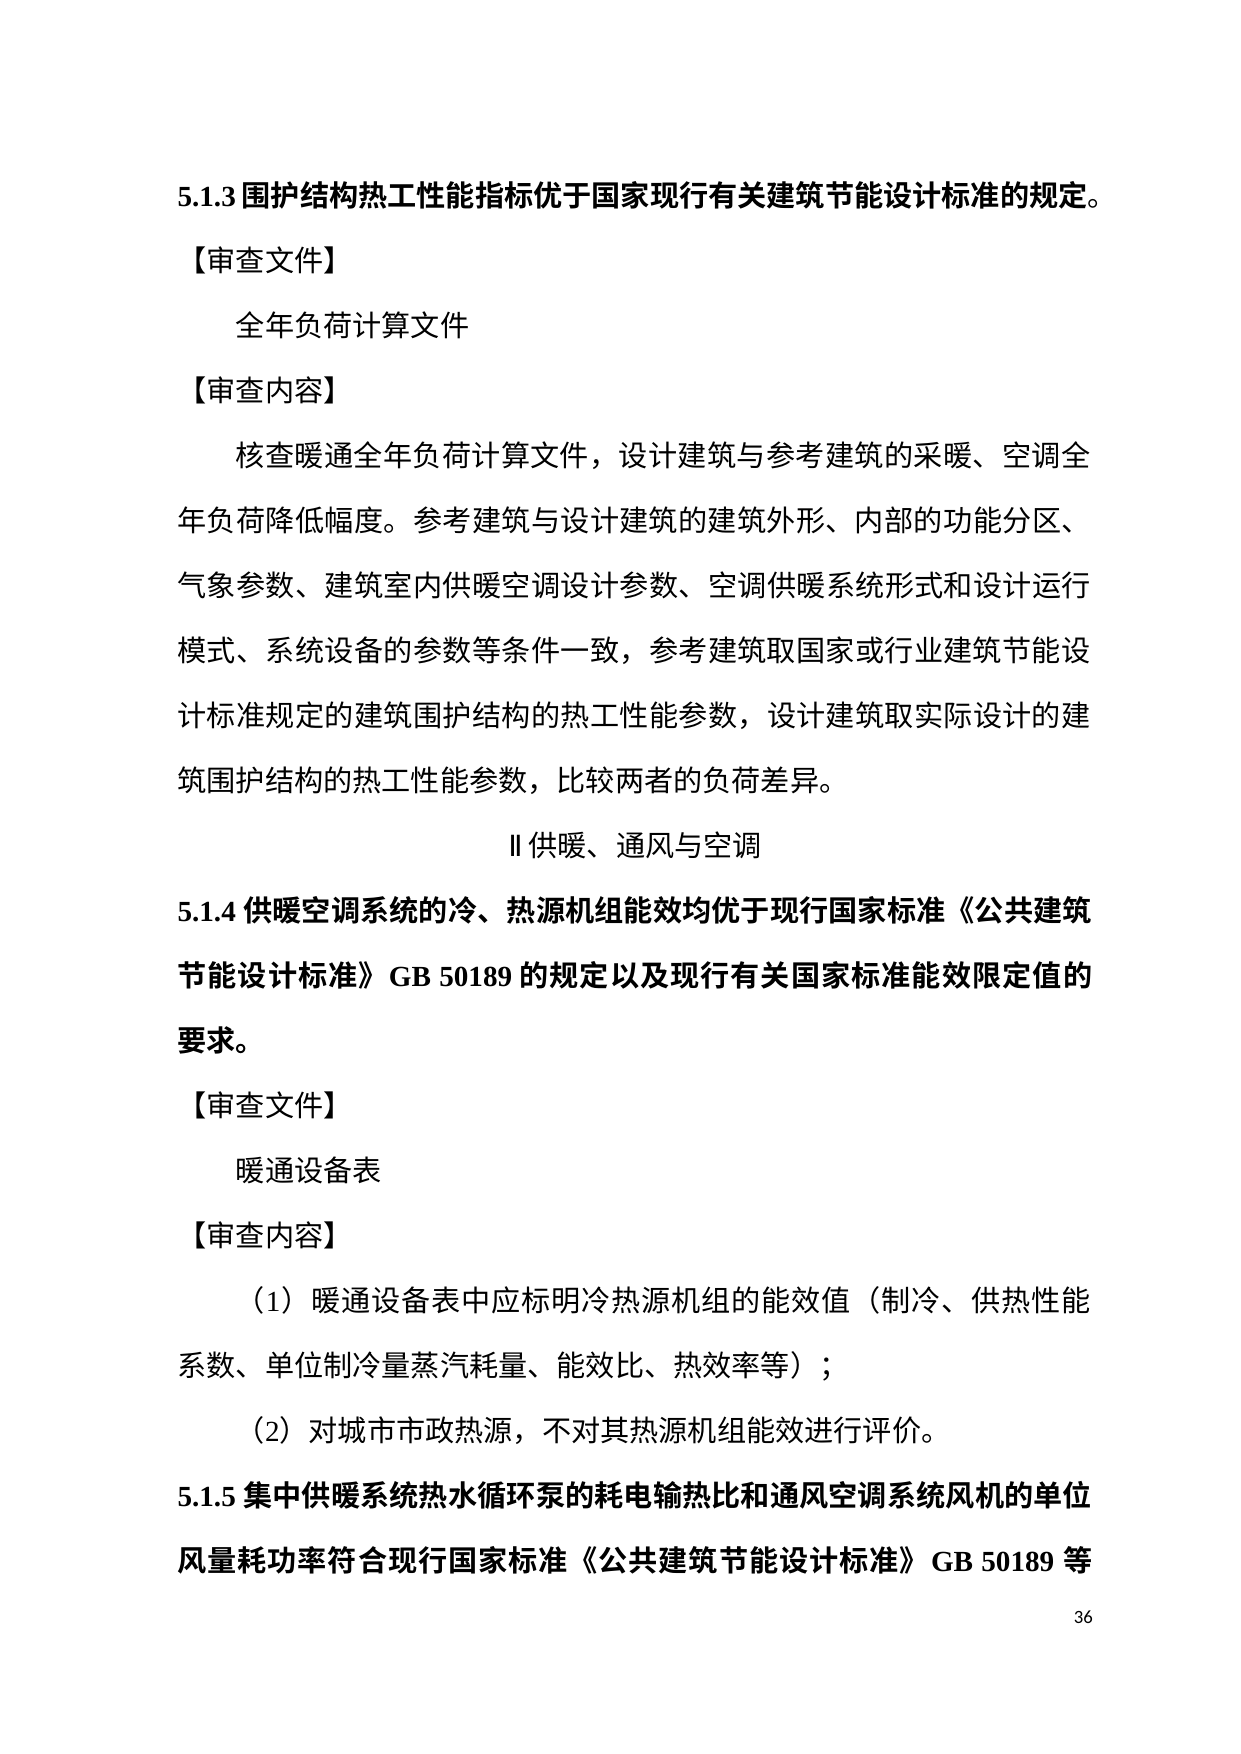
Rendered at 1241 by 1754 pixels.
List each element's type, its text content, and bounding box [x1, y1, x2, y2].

text 5.1.3围护结构热工性能指标优于国家现行有关建筑节能设计标准的规定。 [177, 161, 1092, 226]
text 全年负荷计算文件 [177, 291, 1092, 356]
text 【审查文件】 [177, 1071, 1092, 1136]
text 暖通设备表 [177, 1136, 1092, 1201]
text （1）暖通设备表中应标明冷热源机组的能效值（制冷、供热性能系数、单位制冷量蒸汽耗量、能效比、热效率等）； [177, 1266, 1092, 1396]
text 【审查内容】 [177, 356, 1092, 421]
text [177, 1461, 1092, 1591]
text 5.1.4 供暖空调系统的冷、热源机组能效均优于现行国家标准《公共建筑节能设计标准》GB 50189的规定以及现行有关国家标准能效限定值的要求。 [177, 876, 1092, 1071]
text 核查暖通全年负荷计算文件，设计建筑与参考建筑的采暖、空调全年负荷降低幅度。参考建筑与设计建筑的建筑外形、内部的功能分区、气象参数、建筑室内供暖空调设计参数、空调供暖系统形式和设计运行模式、系统设备的参数等条件一致，参考建筑取国家或行业建筑节能设计标准规定的建筑围护结构的热工性能参数，设计建筑取实际设计的建筑围护结构的热工性能参数，比较两者的负荷差异。 [177, 421, 1092, 811]
text （2）对城市市政热源，不对其热源机组能效进行评价。 [177, 1396, 1092, 1461]
text 【审查内容】 [177, 1201, 1092, 1266]
text Ⅱ供暖、通风与空调 [177, 811, 1092, 876]
text 【审查文件】 [177, 226, 1092, 291]
